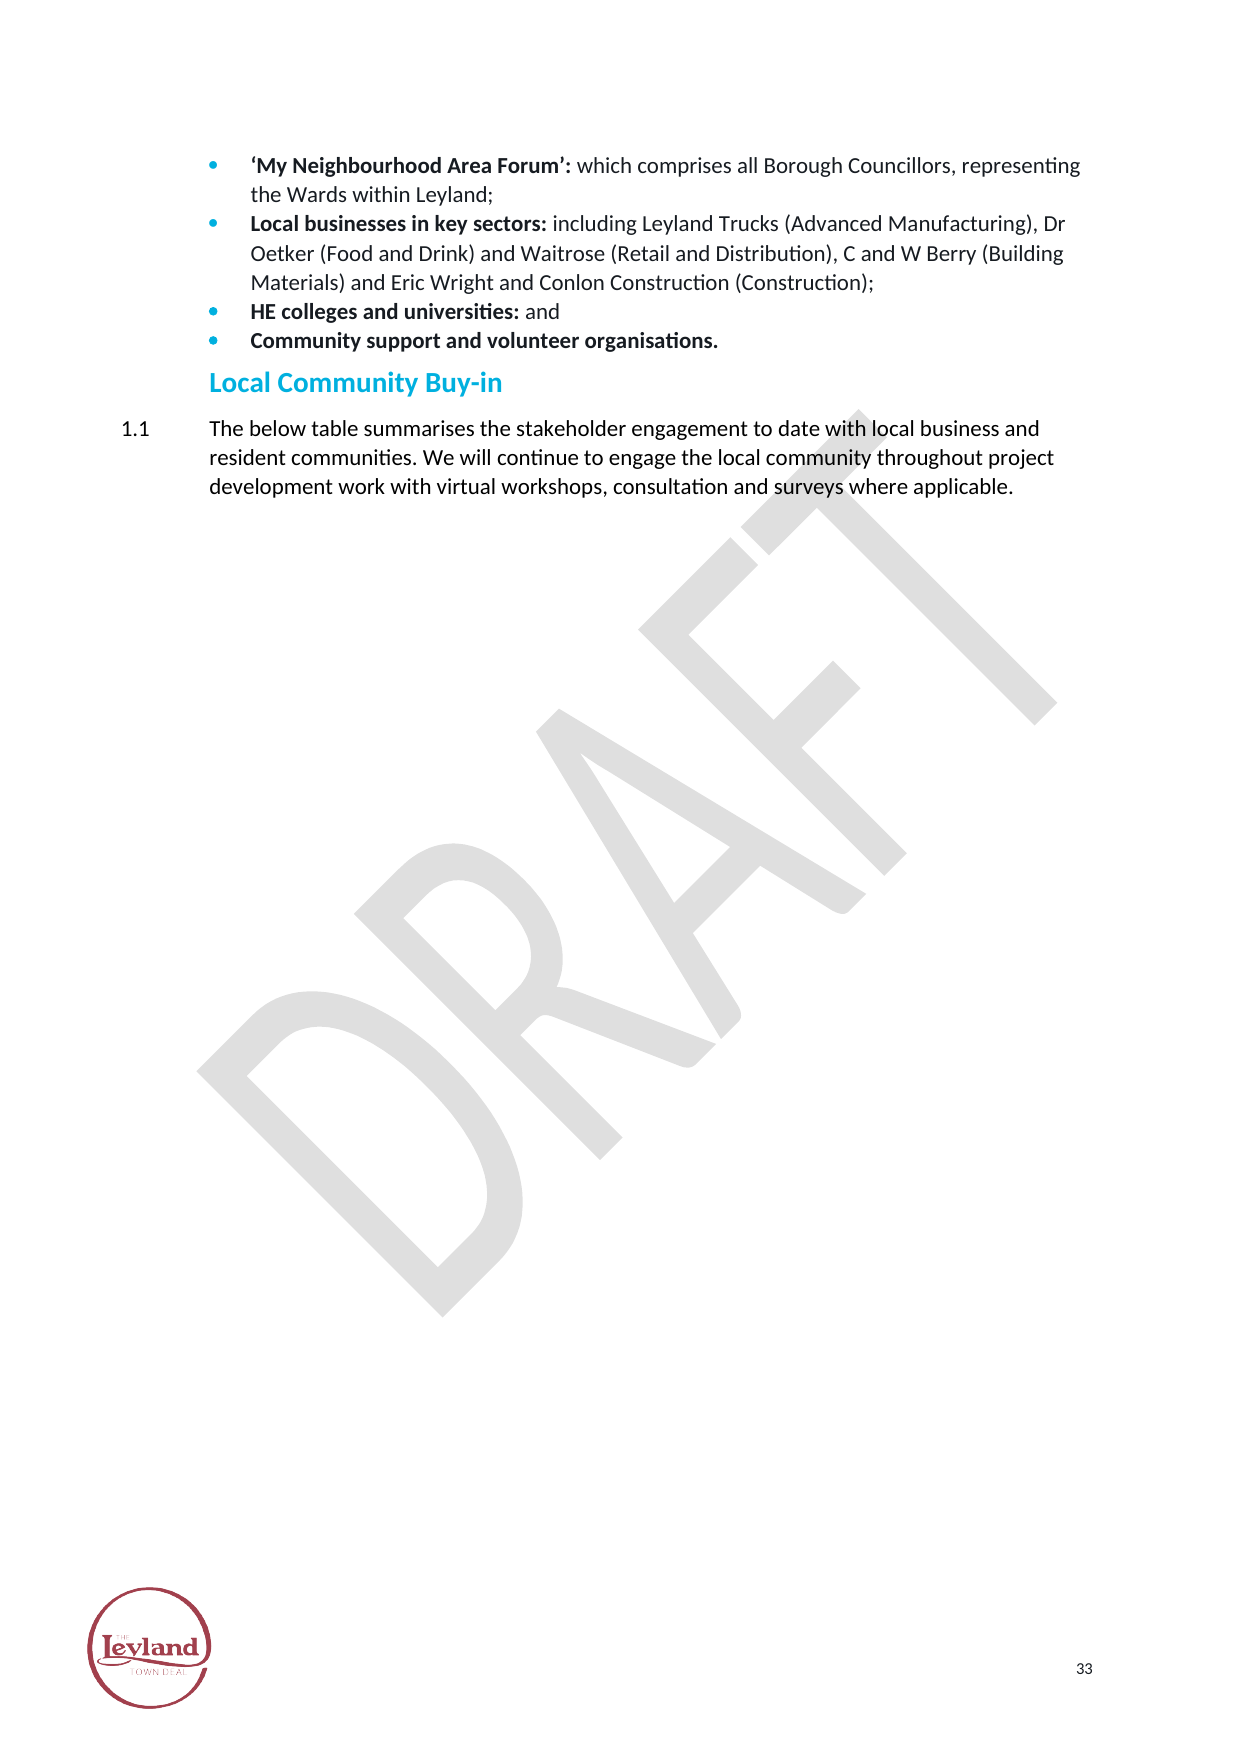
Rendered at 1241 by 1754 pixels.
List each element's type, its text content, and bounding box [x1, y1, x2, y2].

list The below table summarises the stakeholder engagement to date with local business and resident communities. We will continue to engage the local community throughout project development work with virtual workshops, consultation and surveys where applicable. [121, 412, 1092, 500]
list HE colleges and universities: and [209, 296, 1092, 325]
subtitle Local Community Buy-in [209, 369, 1092, 398]
list Local businesses in key sectors: including Leyland Trucks (Advanced Manufacturing), Dr Oetker (Food and Drink) and Waitrose (Retail and Distribution), C and W Berry (Building Materials) and Eric Wright and Conlon Construction (Construction); [209, 208, 1092, 296]
picture [83, 1585, 215, 1714]
list Community support and volunteer organisations. [209, 325, 1092, 354]
list ‘My Neighbourhood Area Forum’: which comprises all Borough Councillors, representing the Wards within Leyland; [209, 150, 1092, 208]
